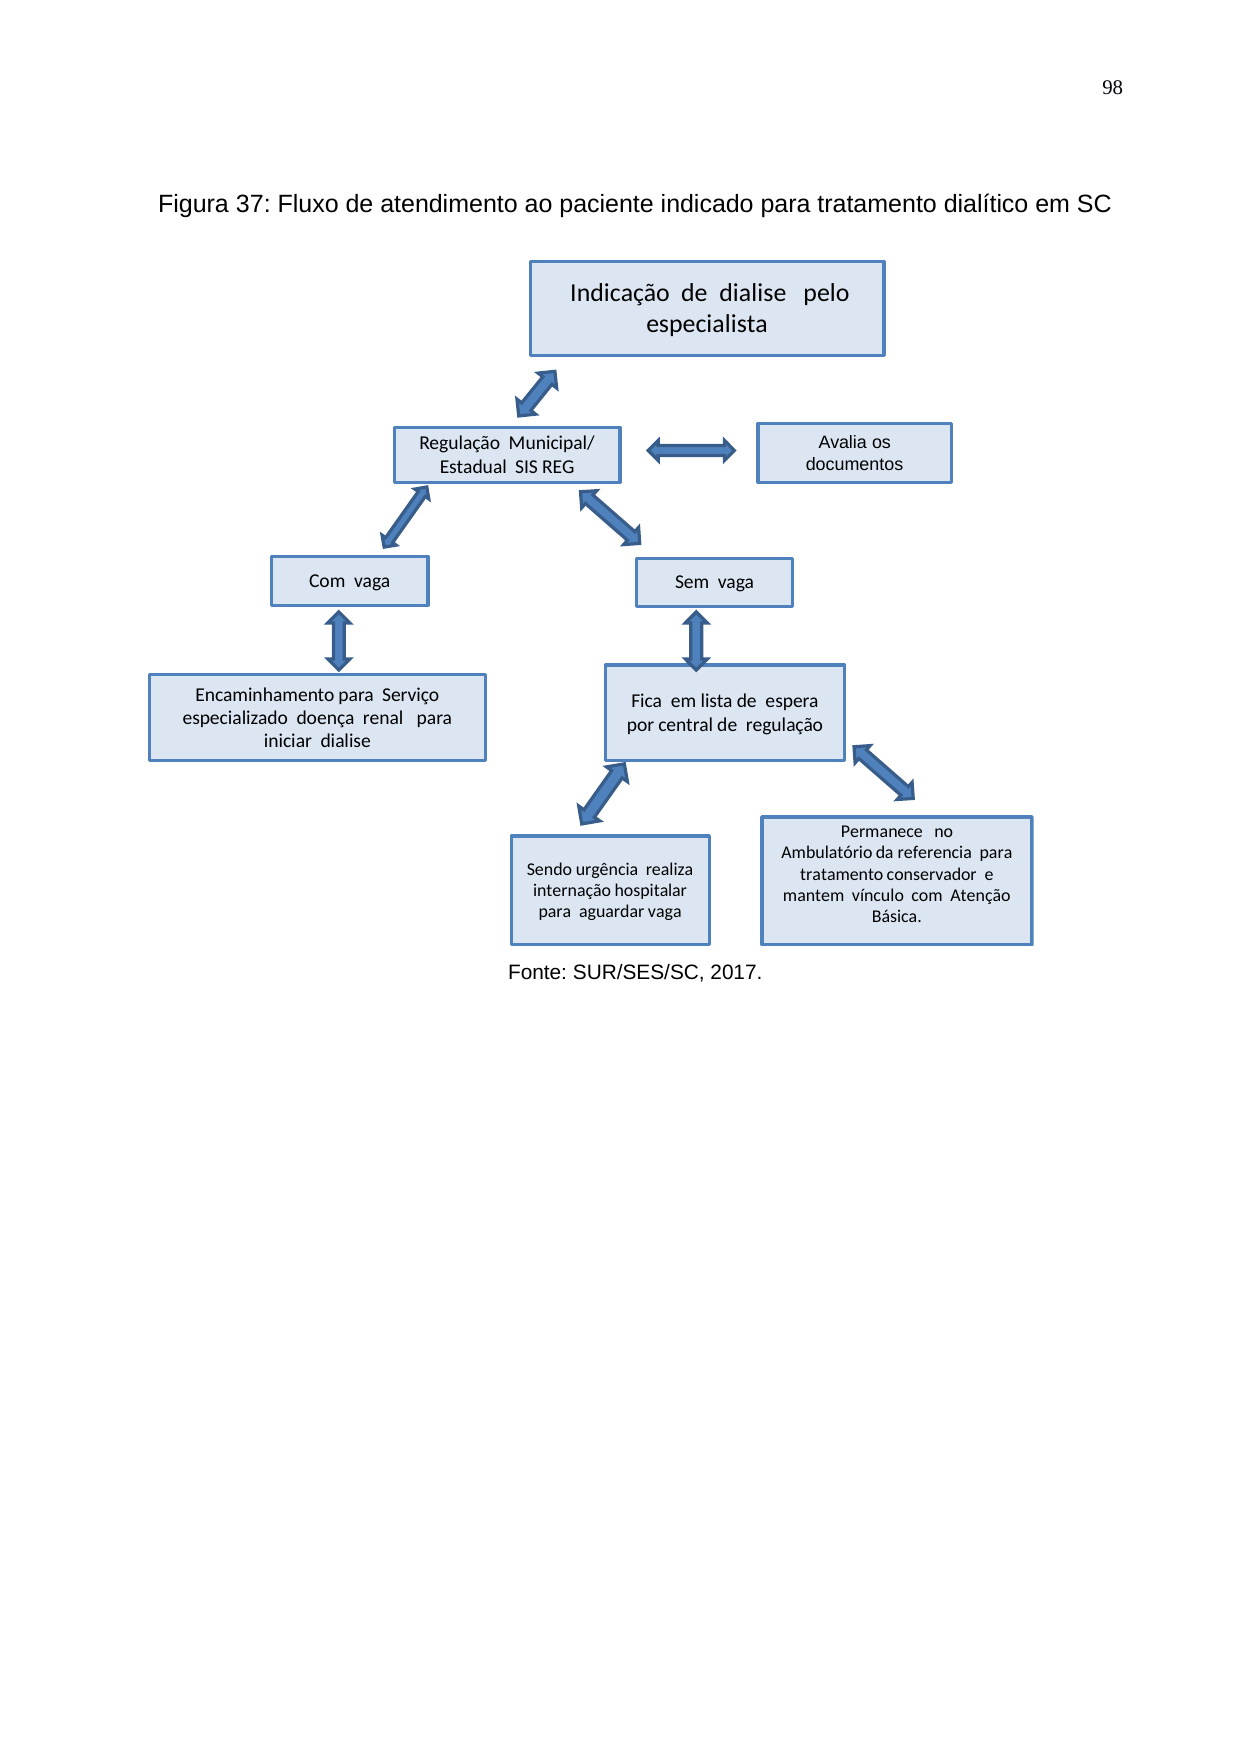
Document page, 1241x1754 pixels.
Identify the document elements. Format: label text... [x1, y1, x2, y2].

text Figura 37: Fluxo de atendimento ao paciente indicado para tratamento dialítico em SC [148, 189, 1123, 218]
text Fonte: SUR/SES/SC, 2017. [148, 959, 1123, 983]
